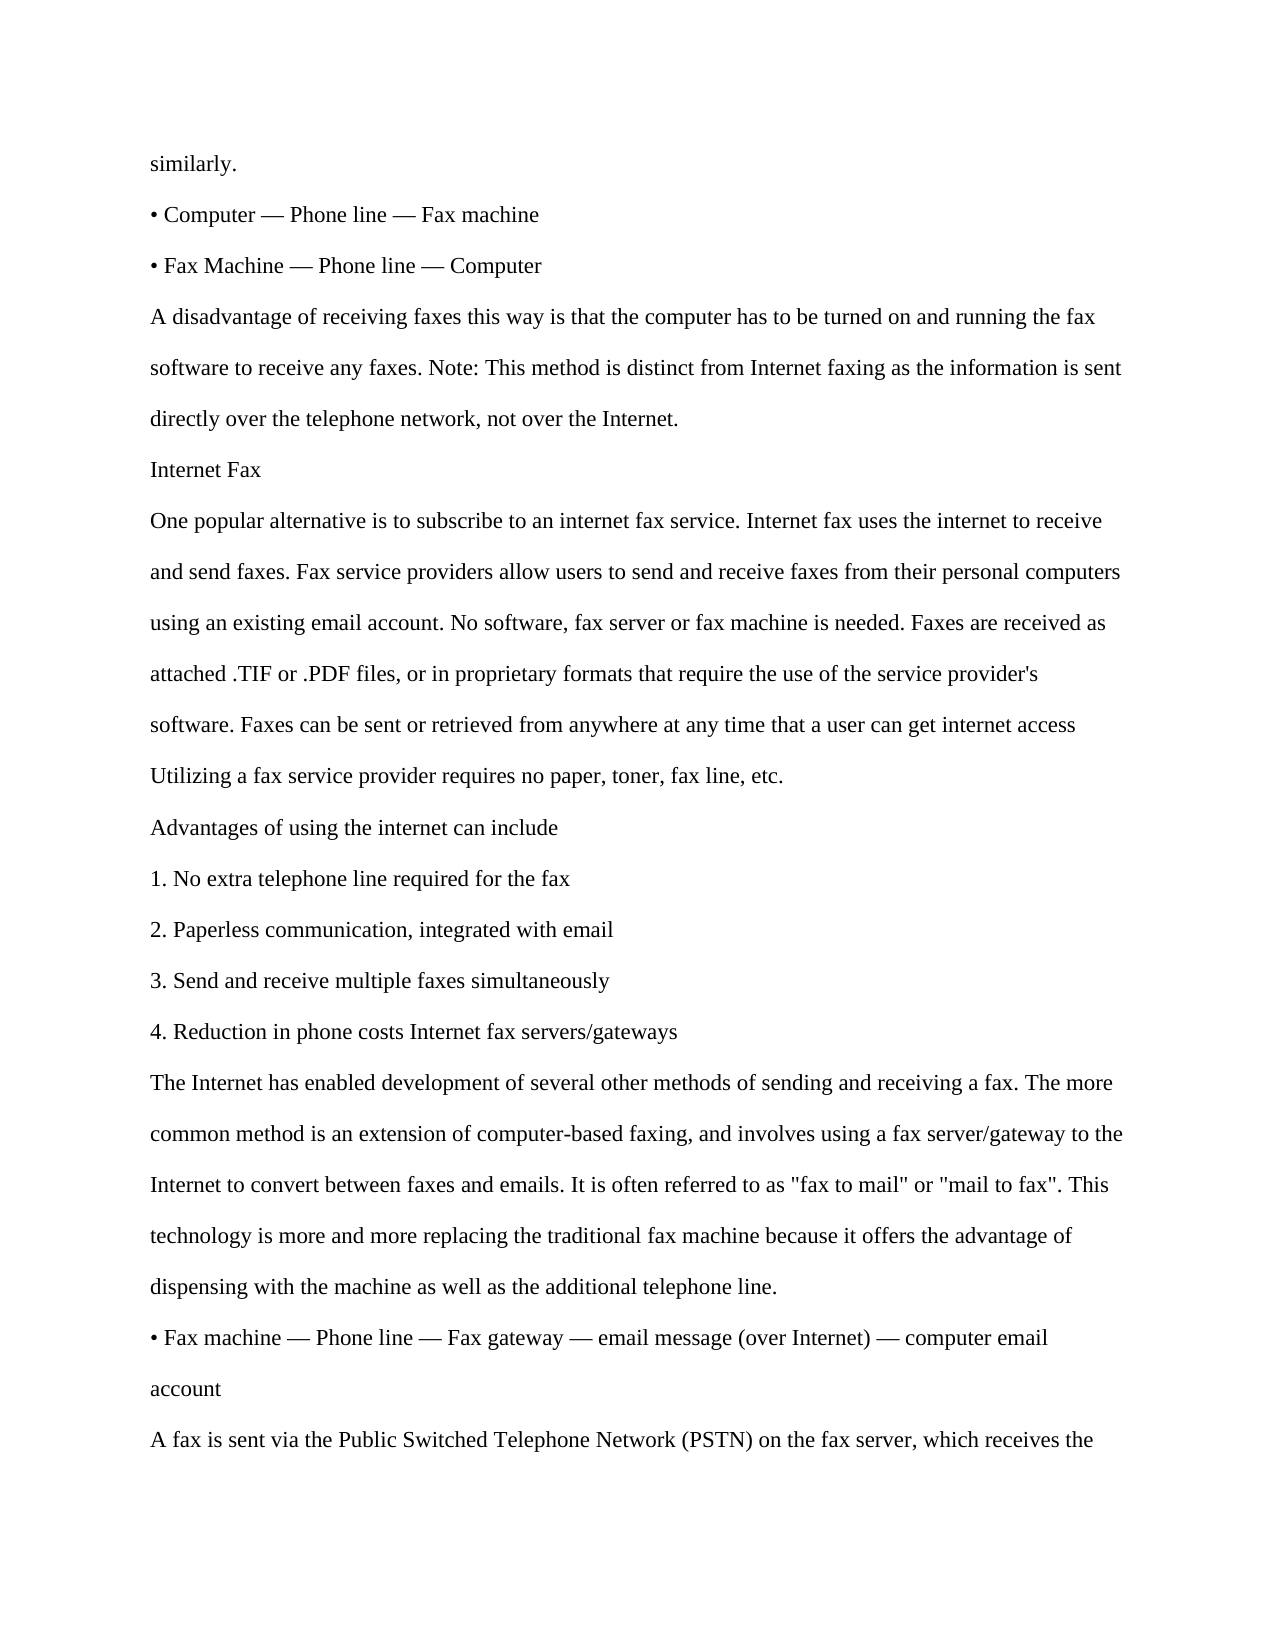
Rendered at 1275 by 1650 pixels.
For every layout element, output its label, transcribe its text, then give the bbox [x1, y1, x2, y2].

text technology is more and more replacing the traditional fax machine because it offers the advantage of [150, 1222, 1125, 1248]
text 4. Reduction in phone costs Internet fax servers/gateways [150, 1018, 1125, 1044]
text Internet Fax [150, 456, 1125, 483]
text using an existing email account. No software, fax server or fax machine is needed. Faxes are received as [150, 609, 1125, 636]
text 3. Send and receive multiple faxes simultaneously [150, 967, 1125, 993]
text directly over the telephone network, not over the Internet. [150, 405, 1125, 432]
text The Internet has enabled development of several other methods of sending and receiving a fax. The more [150, 1069, 1125, 1095]
text Utilizing a fax service provider requires no paper, toner, fax line, etc. [150, 762, 1125, 789]
text A fax is sent via the Public Switched Telephone Network (PSTN) on the fax server, which receives the [150, 1426, 1125, 1452]
text Advantages of using the internet can include [150, 813, 1125, 840]
text 1. No extra telephone line required for the fax [150, 864, 1125, 891]
text • Fax Machine — Phone line — Computer [150, 252, 1125, 278]
text common method is an extension of computer-based faxing, and involves using a fax server/gateway to the [150, 1120, 1125, 1146]
text account [150, 1375, 1125, 1401]
text similarly. [150, 150, 1125, 176]
text 2. Paperless communication, integrated with email [150, 916, 1125, 942]
text and send faxes. Fax service providers allow users to send and receive faxes from their personal computers [150, 558, 1125, 585]
text A disadvantage of receiving faxes this way is that the computer has to be turned on and running the fax [150, 303, 1125, 329]
text software. Faxes can be sent or retrieved from anywhere at any time that a user can get internet access [150, 711, 1125, 738]
text • Computer — Phone line — Fax machine [150, 201, 1125, 227]
text software to receive any faxes. Note: This method is distinct from Internet faxing as the information is sent [150, 354, 1125, 381]
text dispensing with the machine as well as the additional telephone line. [150, 1273, 1125, 1299]
text One popular alternative is to subscribe to an internet fax service. Internet fax uses the internet to receive [150, 507, 1125, 534]
text attached .TIF or .PDF files, or in proprietary formats that require the use of the service provider's [150, 660, 1125, 687]
text • Fax machine — Phone line — Fax gateway — email message (over Internet) — computer email [150, 1324, 1125, 1350]
text Internet to convert between faxes and emails. It is often referred to as "fax to mail" or "mail to fax". This [150, 1171, 1125, 1197]
